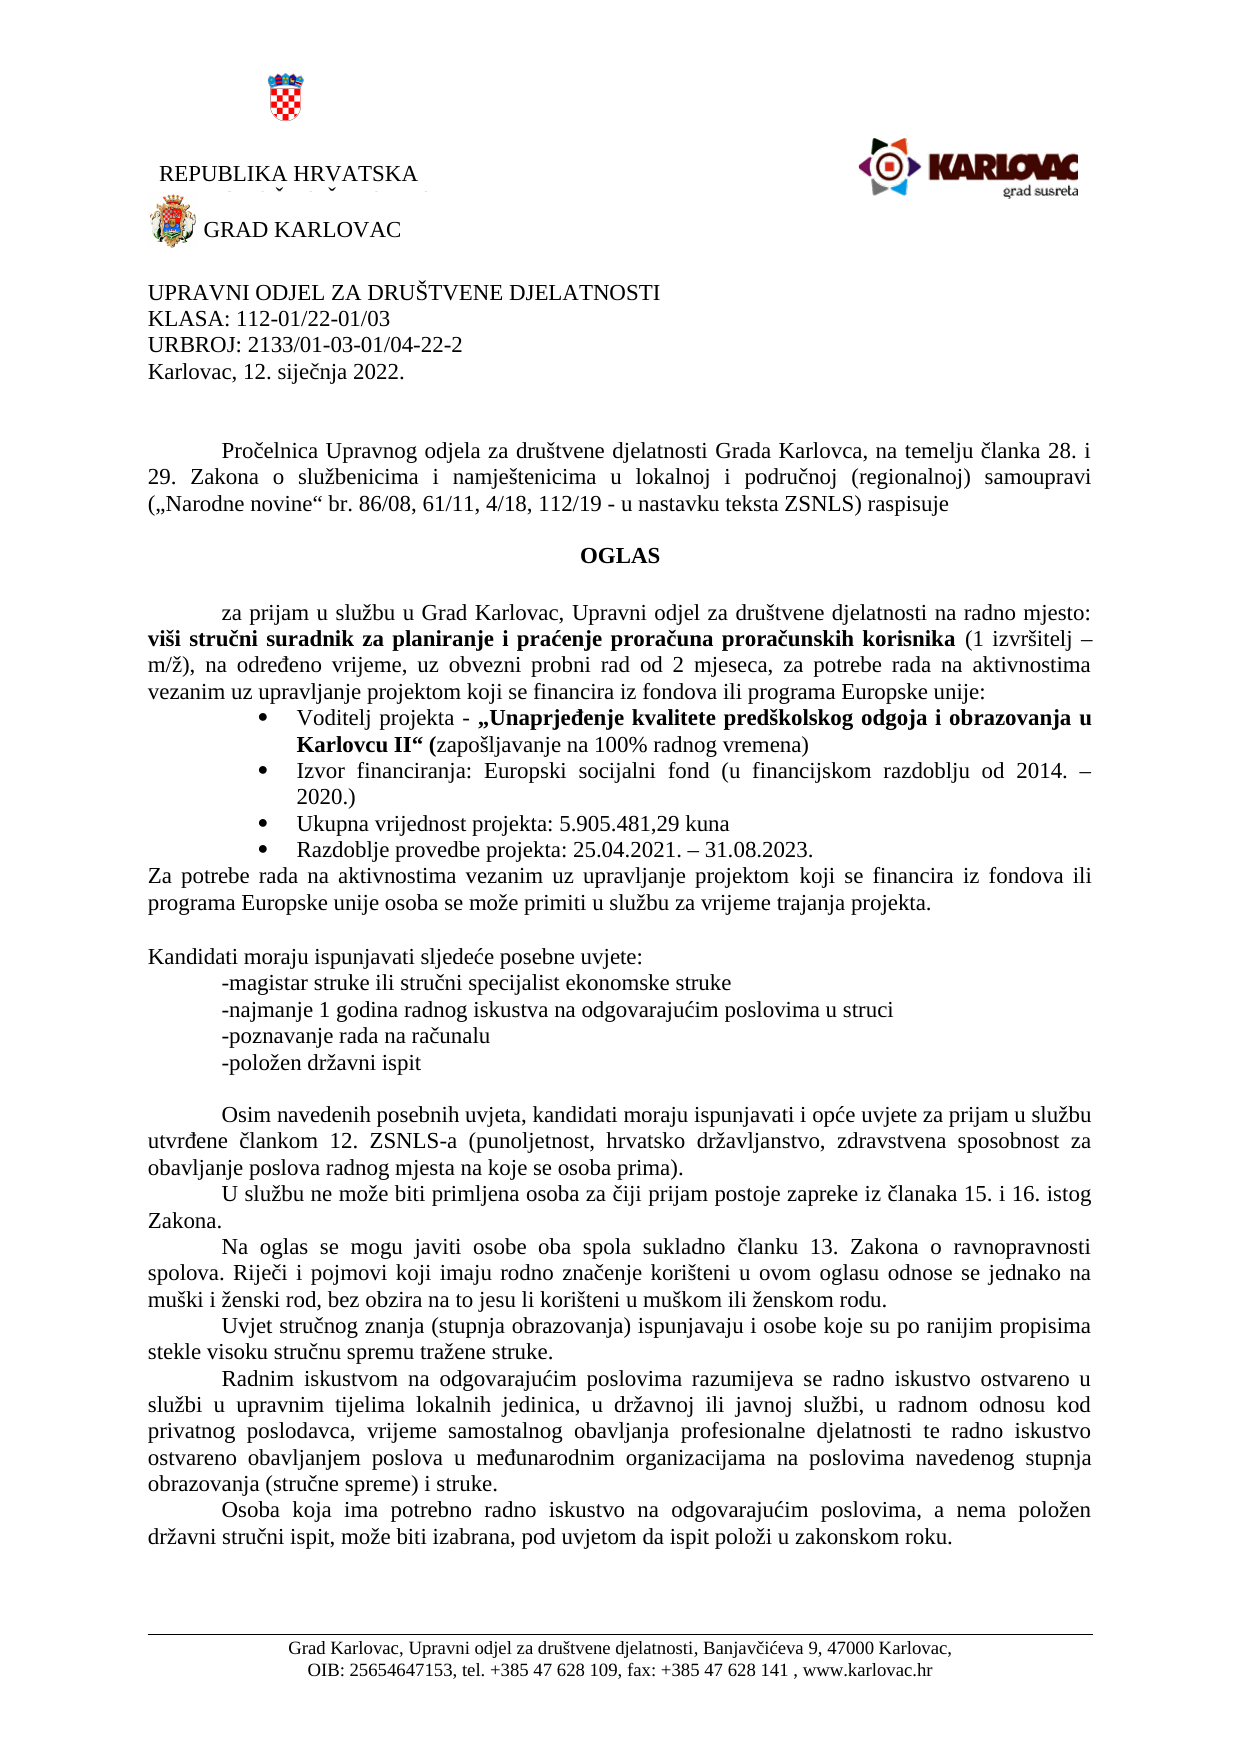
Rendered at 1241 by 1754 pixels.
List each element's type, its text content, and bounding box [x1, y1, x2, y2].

text -položen državni ispit [148, 1048, 1093, 1075]
picture [858, 138, 1078, 199]
text Pročelnica Upravnog odjela za društvene djelatnosti Grada Karlovca, na temelju članka 28. i 29. Zakona o službenicima i namještenicima u lokalnoj i područnoj (regionalnoj) samoupravi („Narodne novine“ br. 86/08, 61/11, 4/18, 112/19 - u nastavku teksta ZSNLS) raspisuje [148, 437, 1093, 516]
text Kandidati moraju ispunjavati sljedeće posebne uvjete: [148, 943, 1093, 969]
text -najmanje 1 godina radnog iskustva na odgovarajućim poslovima u struci [148, 996, 1093, 1022]
text U službu ne može biti primljena osoba za čiji prijam postoje zapreke iz članaka 15. i 16. istog Zakona. [148, 1180, 1093, 1233]
picture [147, 191, 198, 248]
text -poznavanje rada na računalu [148, 1022, 1093, 1048]
text UPRAVNI ODJEL ZA DRUŠTVENE DJELATNOSTI [148, 279, 1093, 305]
text Osim navedenih posebnih uvjeta, kandidati moraju ispunjavati i opće uvjete za prijam u službu utvrđene člankom 12. ZSNLS-a (punoljetnost, hrvatsko državljanstvo, zdravstvena sposobnost za obavljanje poslova radnog mjesta na koje se osoba prima). [148, 1101, 1093, 1180]
list Voditelj projekta - „Unaprjeđenje kvalitete predškolskog odgoja i obrazovanja u Karlovcu II“ (zapošljavanje na 100% radnog vremena) [259, 704, 1093, 757]
text Za potrebe rada na aktivnostima vezanim uz upravljanje projektom koji se financira iz fondova ili programa Europske unije osoba se može primiti u službu za vrijeme trajanja projekta. [148, 862, 1093, 915]
text Osoba koja ima potrebno radno iskustvo na odgovarajućim poslovima, a nema položen državni stručni ispit, može biti izabrana, pod uvjetom da ispit položi u zakonskom roku. [148, 1497, 1093, 1549]
text Radnim iskustvom na odgovarajućim poslovima razumijeva se radno iskustvo ostvareno u službi u upravnim tijelima lokalnih jedinica, u državnoj ili javnoj službi, u radnom odnosu kod privatnog poslodavca, vrijeme samostalnog obavljanja profesionalne djelatnosti te radno iskustvo ostvareno obavljanjem poslova u međunarodnim organizacijama na poslovima navedenog stupnja obrazovanja (stručne spreme) i struke. [148, 1365, 1093, 1497]
list Ukupna vrijednost projekta: 5.905.481,29 kuna [259, 810, 1093, 836]
text -magistar struke ili stručni specijalist ekonomske struke [148, 969, 1093, 996]
text KLASA: 112-01/22-01/03 [148, 305, 1093, 331]
text za prijam u službu u Grad Karlovac, Upravni odjel za društvene djelatnosti na radno mjesto: viši stručni suradnik za planiranje i praćenje proračuna proračunskih korisnika (1 izvršitelj – m/ž), na određeno vrijeme, uz obvezni probni rad od 2 mjeseca, za potrebe rada na aktivnostima vezanim uz upravljanje projektom koji se financira iz fondova ili programa Europske unije: [148, 599, 1093, 704]
text Karlovac, 12. siječnja 2022. [148, 358, 1093, 384]
text Na oglas se mogu javiti osobe oba spola sukladno članku 13. Zakona o ravnopravnosti spolova. Riječi i pojmovi koji imaju rodno značenje korišteni u ovom oglasu odnose se jednako na muški i ženski rod, bez obzira na to jesu li korišteni u muškom ili ženskom rodu. [148, 1233, 1093, 1312]
list Razdoblje provedbe projekta: 25.04.2021. – 31.08.2023. [259, 836, 1093, 862]
text Uvjet stručnog znanja (stupnja obrazovanja) ispunjavaju i osobe koje su po ranijim propisima stekle visoku stručnu spremu tražene struke. [148, 1312, 1093, 1365]
picture [267, 73, 304, 121]
list Izvor financiranja: Europski socijalni fond (u financijskom razdoblju od 2014. – 2020.) [259, 757, 1093, 810]
text URBROJ: 2133/01-03-01/04-22-2 [148, 331, 1093, 358]
text OGLAS [148, 542, 1093, 569]
